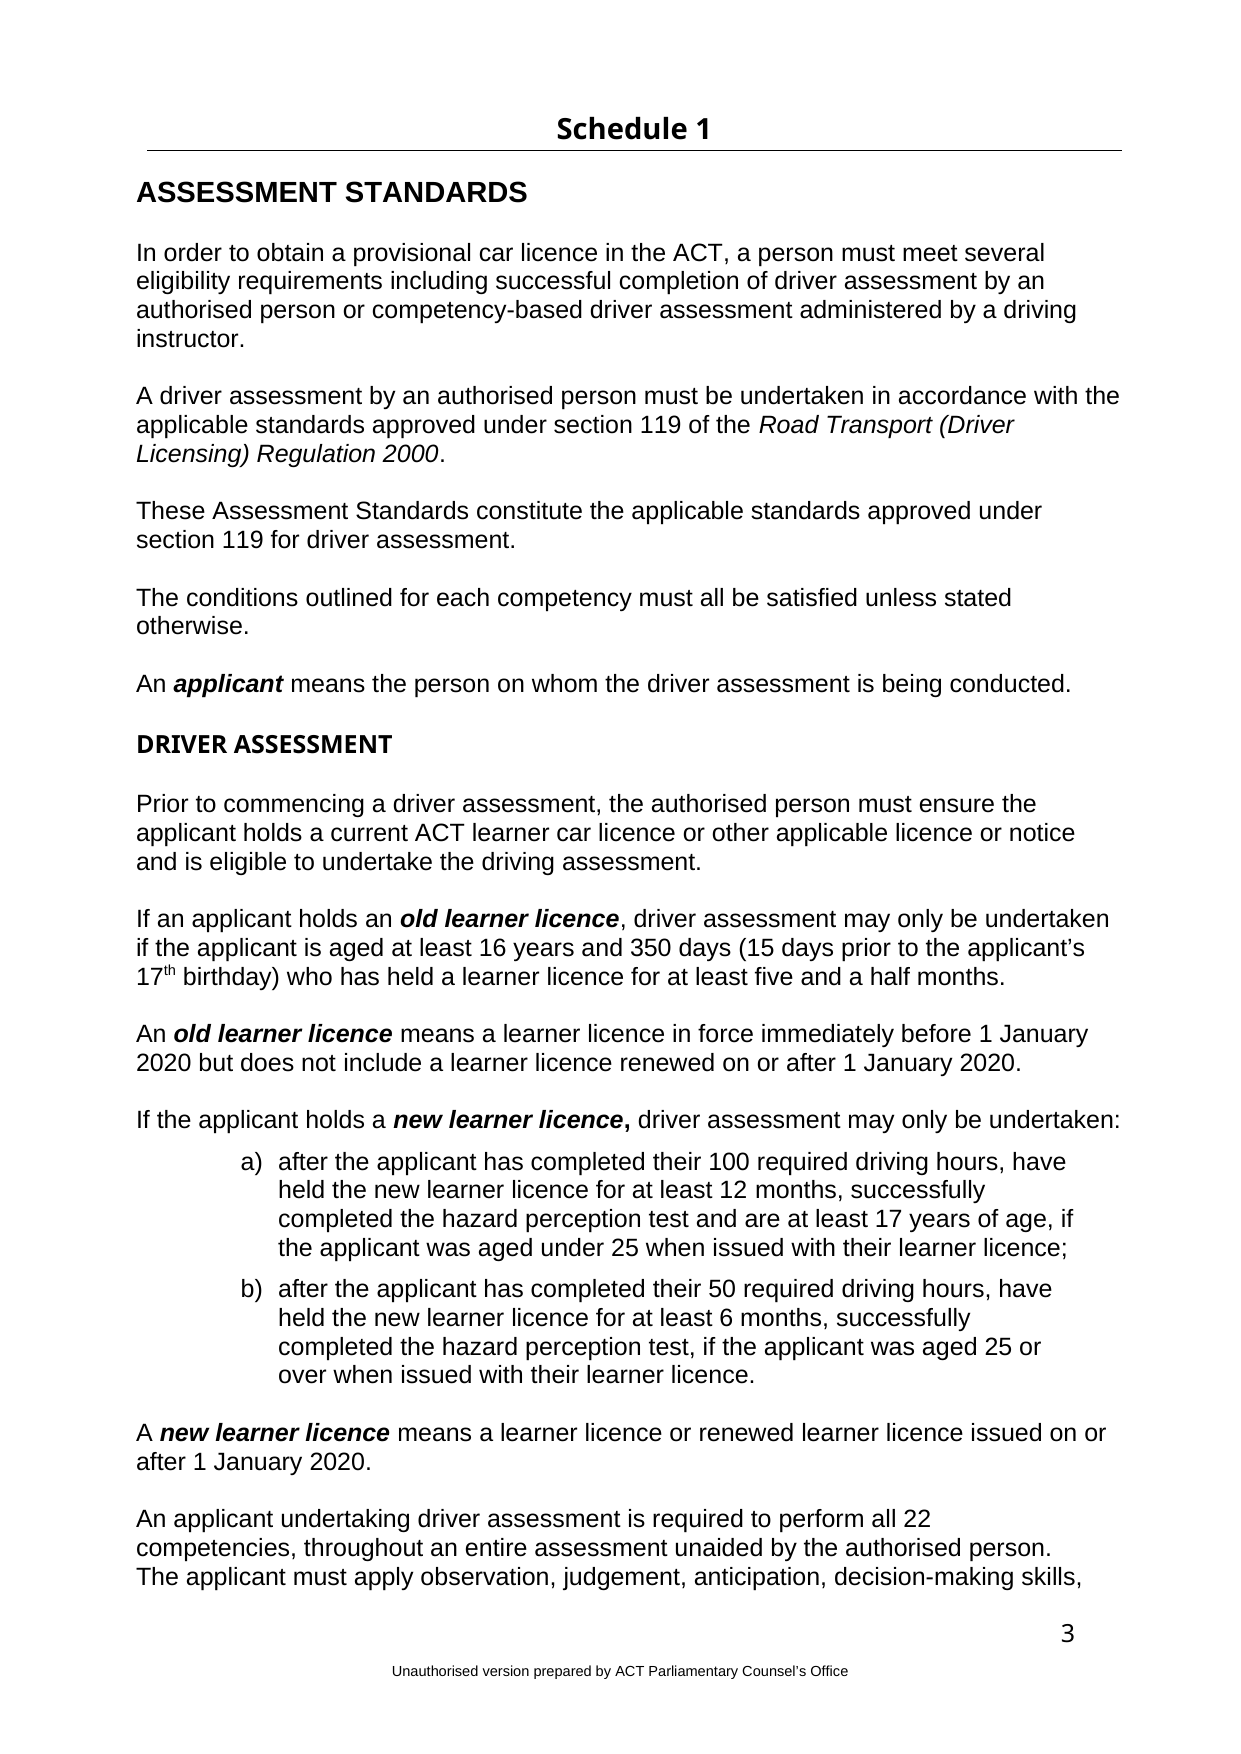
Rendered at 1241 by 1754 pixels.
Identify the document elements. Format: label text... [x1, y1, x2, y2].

text Prior to commencing a driver assessment, the authorised person must ensure the applicant holds a current ACT learner car licence or other applicable licence or notice and is eligible to undertake the driving assessment. [136, 789, 1125, 875]
text ASSESSMENT STANDARDS [136, 175, 1125, 209]
text These Assessment Standards constitute the applicable standards approved under section 119 for driver assessment. [136, 496, 1125, 554]
text If the applicant holds a new learner licence, driver assessment may only be undertaken: [136, 1105, 1125, 1134]
text If an applicant holds an old learner licence, driver assessment may only be undertaken if the applicant is aged at least 16 years and 350 days (15 days prior to the applicant’s 17th birthday) who has held a learner licence for at least five and a half months. [136, 904, 1125, 990]
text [136, 1504, 1093, 1590]
list after the applicant has completed their 100 required driving hours, have held the new learner licence for at least 12 months, successfully completed the hazard perception test and are at least 17 years of age, if the applicant was aged under 25 when issued with their learner licence; [240, 1147, 1075, 1262]
text In order to obtain a provisional car licence in the ACT, a person must meet several eligibility requirements including successful completion of driver assessment by an authorised person or competency-based driver assessment administered by a driving instructor. [136, 238, 1125, 353]
list after the applicant has completed their 50 required driving hours, have held the new learner licence for at least 6 months, successfully completed the hazard perception test, if the applicant was aged 25 or over when issued with their learner licence. [240, 1274, 1075, 1389]
text An old learner licence means a learner licence in force immediately before 1 January 2020 but does not include a learner licence renewed on or after 1 January 2020. [136, 1019, 1125, 1077]
text DRIVER ASSESSMENT [136, 726, 1125, 760]
text The conditions outlined for each competency must all be satisfied unless stated otherwise. [136, 583, 1125, 640]
text An applicant means the person on whom the driver assessment is being conducted. [136, 669, 1125, 698]
text A new learner licence means a learner licence or renewed learner licence issued on or after 1 January 2020. [136, 1418, 1125, 1475]
text A driver assessment by an authorised person must be undertaken in accordance with the applicable standards approved under section 119 of the Road Transport (Driver Licensing) Regulation 2000. [136, 381, 1125, 468]
